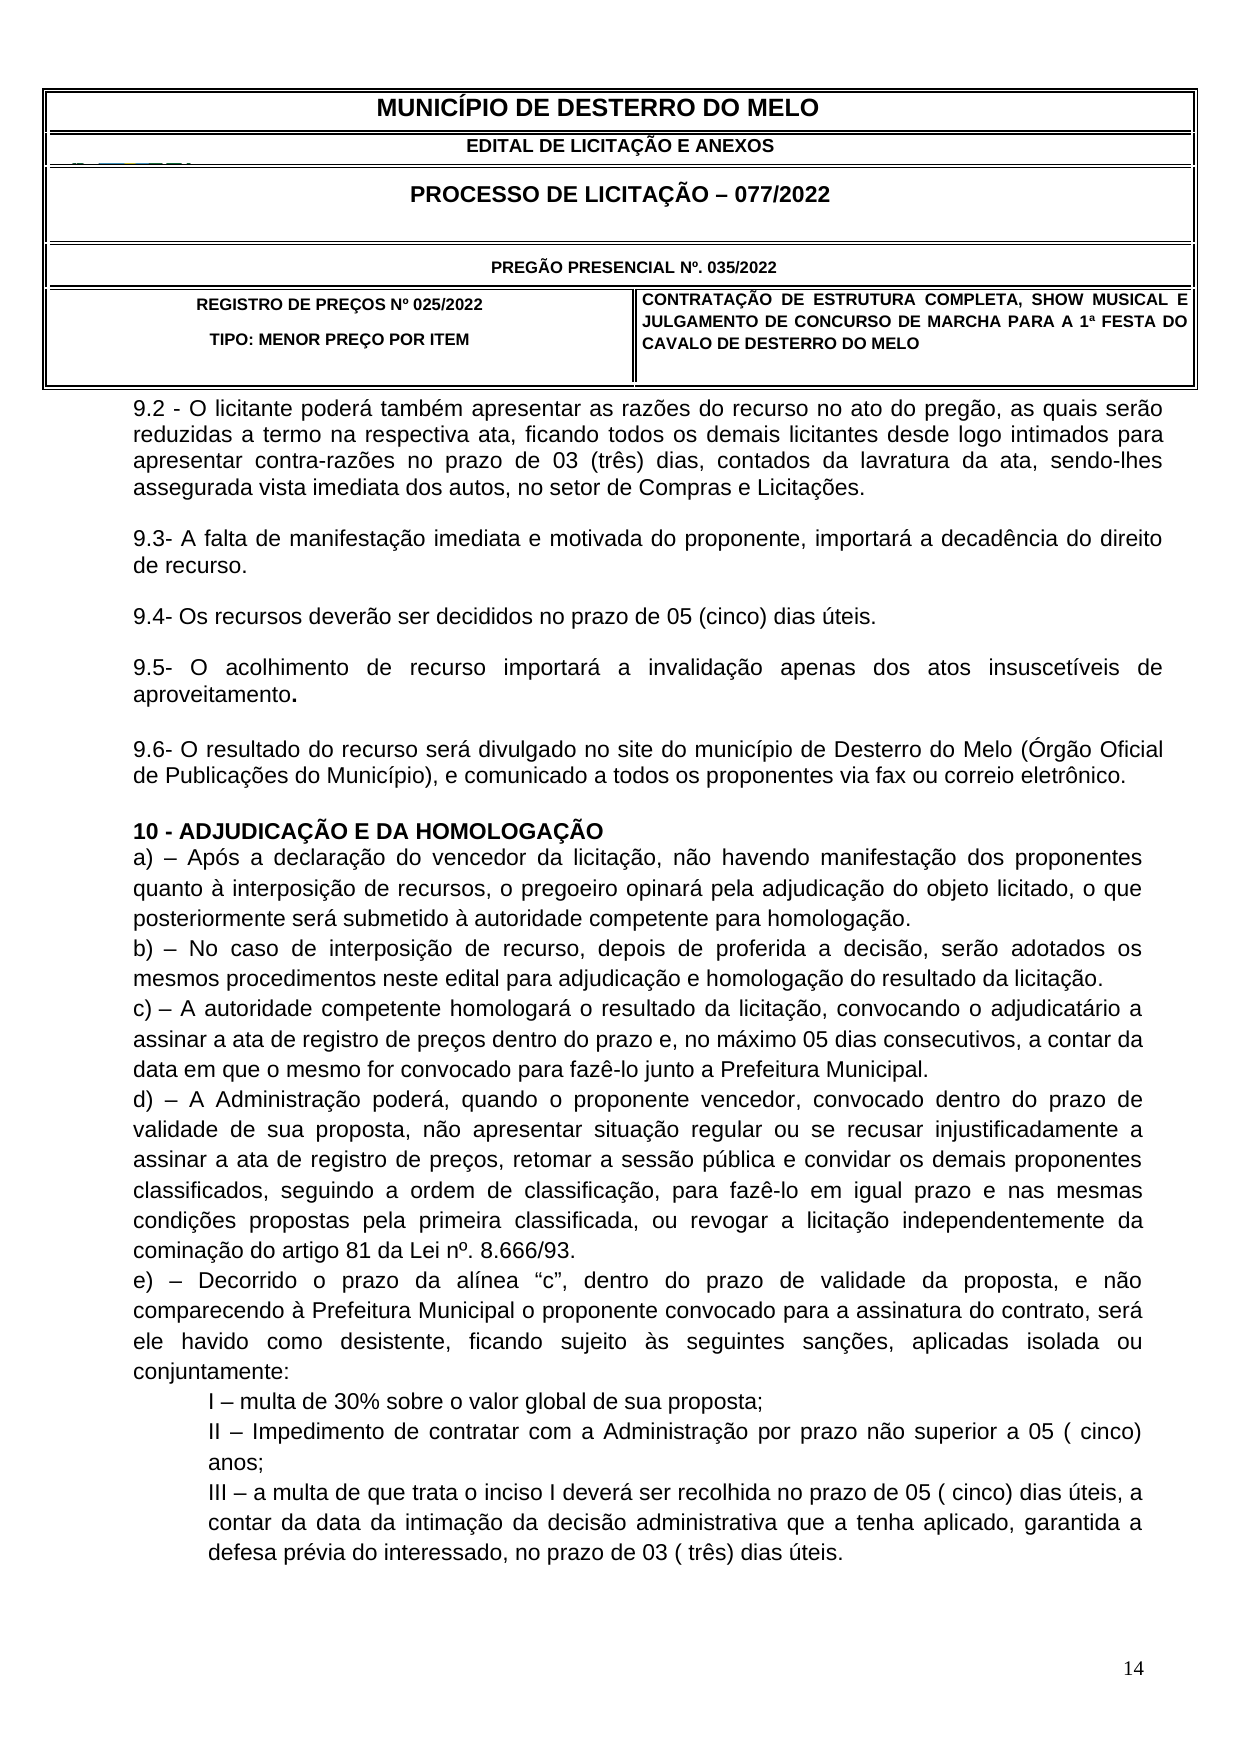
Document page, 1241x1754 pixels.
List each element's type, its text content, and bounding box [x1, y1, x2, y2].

text e) – Decorrido o prazo da alínea “c”, dentro do prazo de validade da proposta, e não comparecendo à Prefeitura Municipal o proponente convocado para a assinatura do contrato, será ele havido como desistente, ficando sujeito às seguintes sanções, aplicadas isolada ou conjuntamente: [133, 1267, 1144, 1384]
text I – multa de 30% sobre o valor global de sua proposta; [208, 1388, 1144, 1414]
text a) – Após a declaração do vencedor da licitação, não havendo manifestação dos proponentes quanto à interposição de recursos, o pregoeiro opinará pela adjudicação do objeto licitado, o que posteriormente será submetido à autoridade competente para homologação. [133, 844, 1144, 931]
text b) – No caso de interposição de recurso, depois de proferida a decisão, serão adotados os mesmos procedimentos neste edital para adjudicação e homologação do resultado da licitação. [133, 935, 1144, 992]
text 9.6- O resultado do recurso será divulgado no site do município de Desterro do Melo (Órgão Oficial de Publicações do Município), e comunicado a todos os proponentes via fax ou correio eletrônico. [133, 736, 1164, 789]
text 9.2 - O licitante poderá também apresentar as razões do recurso no ato do pregão, as quais serão reduzidas a termo na respectiva ata, ficando todos os demais licitantes desde logo intimados para apresentar contra-razões no prazo de 03 (três) dias, contados da lavratura da ata, sendo-lhes assegurada vista imediata dos autos, no setor de Compras e Licitações. [133, 395, 1164, 500]
text II – Impedimento de contratar com a Administração por prazo não superior a 05 ( cinco) anos; [208, 1418, 1144, 1475]
text III – a multa de que trata o inciso I deverá ser recolhida no prazo de 05 ( cinco) dias úteis, a contar da data da intimação da decisão administrativa que a tenha aplicado, garantida a defesa prévia do interessado, no prazo de 03 ( três) dias úteis. [208, 1479, 1144, 1566]
text d) – A Administração poderá, quando o proponente vencedor, convocado dentro do prazo de validade de sua proposta, não apresentar situação regular ou se recusar injustificadamente a assinar a ata de registro de preços, retomar a sessão pública e convidar os demais proponentes classificados, seguindo a ordem de classificação, para fazê-lo em igual prazo e nas mesmas condições propostas pela primeira classificada, ou revogar a licitação independentemente da cominação do artigo 81 da Lei nº. 8.666/93. [133, 1086, 1144, 1263]
text c) – A autoridade competente homologará o resultado da licitação, convocando o adjudicatário a assinar a ata de registro de preços dentro do prazo e, no máximo 05 dias consecutivos, a contar da data em que o mesmo for convocado para fazê-lo junto a Prefeitura Municipal. [133, 995, 1144, 1082]
text 9.4- Os recursos deverão ser decididos no prazo de 05 (cinco) dias úteis. [133, 603, 1164, 629]
text 10 - ADJUDICAÇÃO E DA HOMOLOGAÇÃO [133, 818, 1164, 844]
text 9.5- O acolhimento de recurso importará a invalidação apenas dos atos insuscetíveis de aproveitamento. [133, 654, 1164, 707]
text 9.3- A falta de manifestação imediata e motivada do proponente, importará a decadência do direito de recurso. [133, 525, 1164, 578]
